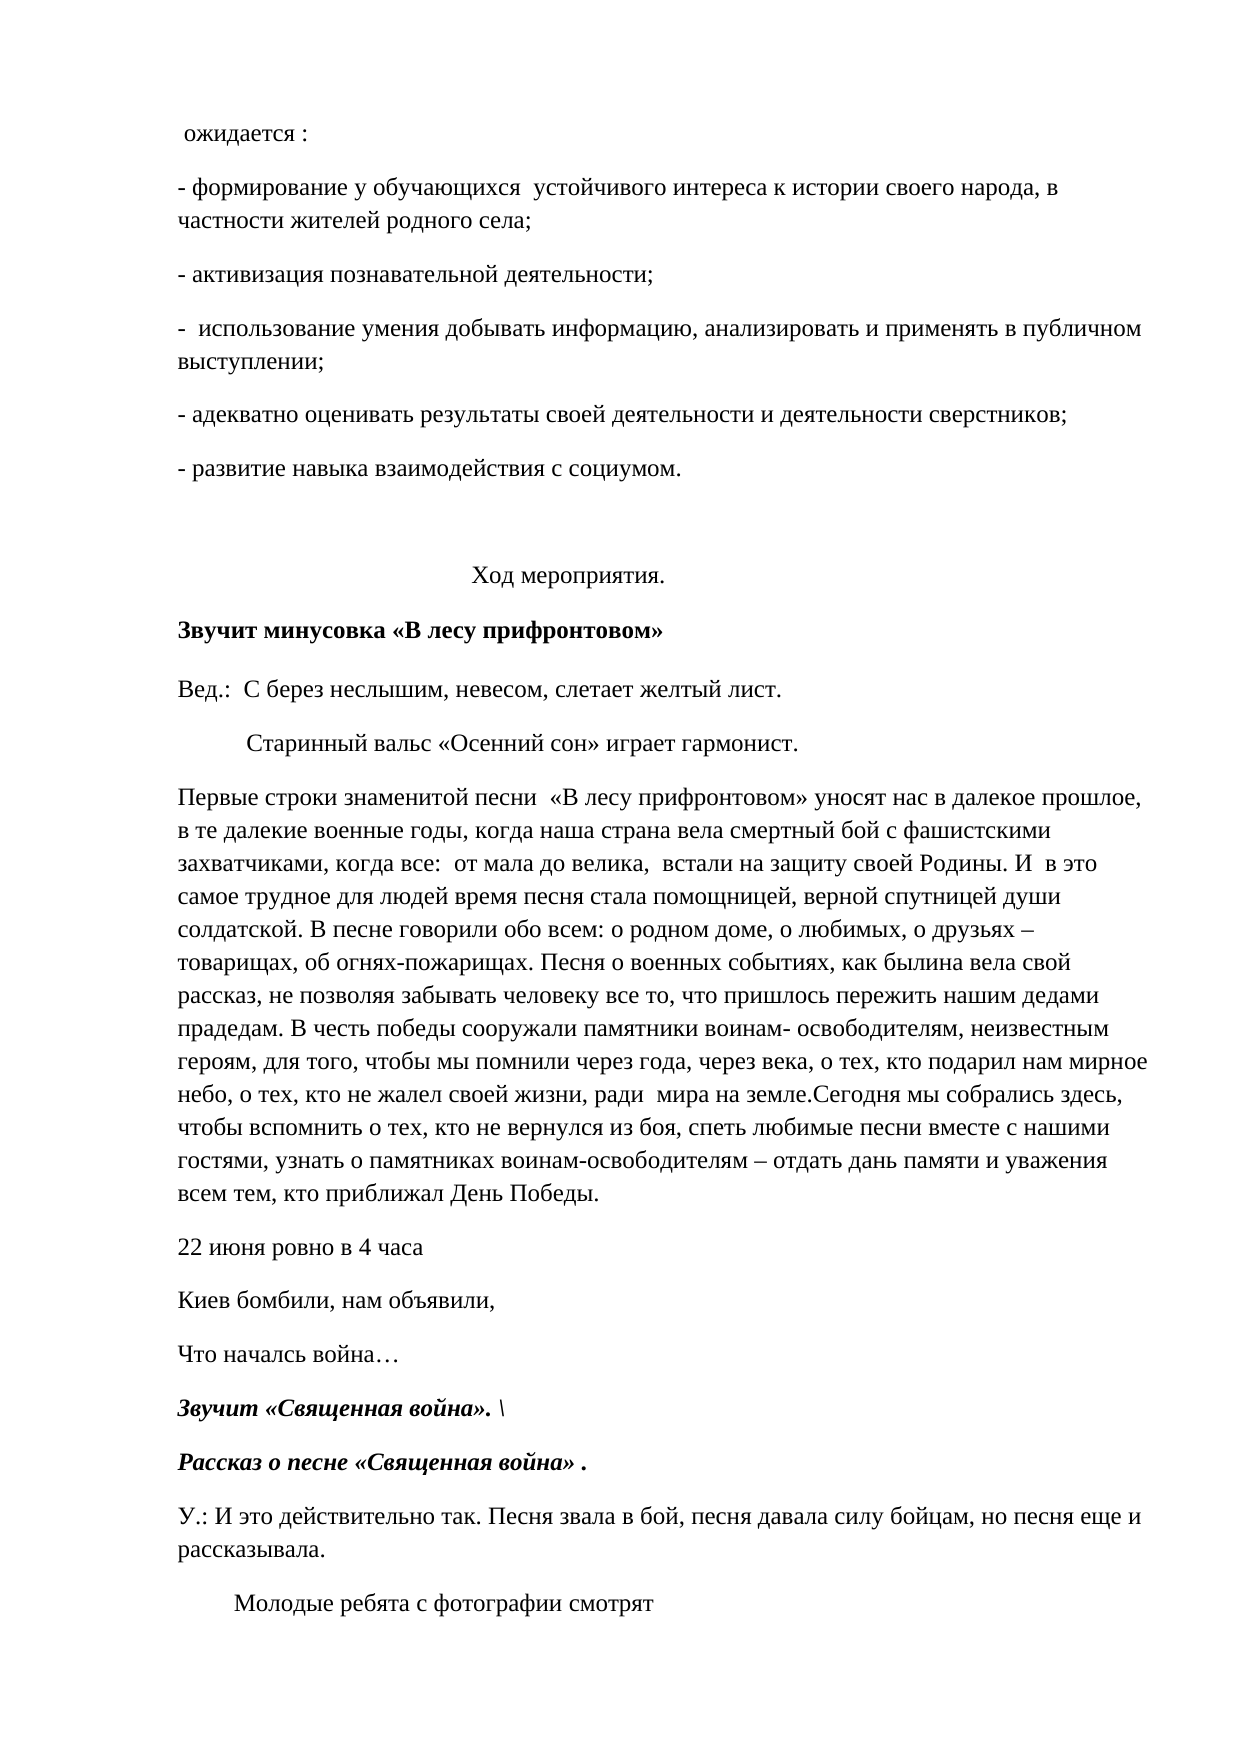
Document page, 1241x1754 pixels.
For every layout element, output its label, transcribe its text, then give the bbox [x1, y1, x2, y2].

text - использование умения добывать информацию, анализировать и применять в публичном выступлении; [177, 313, 1152, 374]
text Что началсь война… [177, 1339, 1152, 1368]
text Первые строки знаменитой песни «В лесу прифронтовом» уносят нас в далекое прошлое, в те далекие военные годы, когда наша страна вела смертный бой с фашистскими захватчиками, когда все: от мала до велика, встали на защиту своей Родины. И в это самое трудное для людей время песня стала помощницей, верной спутницей души солдатской. В песне говорили обо всем: о родном доме, о любимых, о друзьях – товарищах, об огнях-пожарищах. Песня о военных событиях, как былина вела свой рассказ, не позволяя забывать человеку все то, что пришлось пережить нашим дедами прадедам. В честь победы сооружали памятники воинам- освободителям, неизвестным героям, для того, чтобы мы помнили через года, через века, о тех, кто подарил нам мирное небо, о тех, кто не жалел своей жизни, ради мира на земле.Сегодня мы собрались здесь, чтобы вспомнить о тех, кто не вернулся из боя, спеть любимые песни вместе с нашими гостями, узнать о памятниках воинам-освободителям – отдать дань памяти и уважения всем тем, кто приближал День Победы. [177, 782, 1152, 1207]
text - формирование у обучающихся устойчивого интереса к истории своего народа, в частности жителей родного села; [177, 172, 1152, 234]
text Киев бомбили, нам объявили, [177, 1286, 1152, 1314]
text Ход мероприятия. [177, 560, 1152, 589]
text - развитие навыка взаимодействия с социумом. [177, 453, 1152, 482]
text Молодые ребята с фотографии смотрят [177, 1588, 1152, 1617]
text Звучит «Священная война». \ [177, 1393, 1152, 1422]
text Звучит минусовка «В лесу прифронтовом» [177, 614, 1152, 644]
text Рассказ о песне «Священная война» . [177, 1447, 1152, 1476]
text Вед.: С берез неслышим, невесом, слетает желтый лист. [177, 674, 1152, 703]
text 22 июня ровно в 4 часа [177, 1232, 1152, 1261]
text - активизация познавательной деятельности; [177, 259, 1152, 288]
text Старинный вальс «Осенний сон» играет гармонист. [177, 728, 1152, 757]
text - адекватно оценивать результаты своей деятельности и деятельности сверстников; [177, 399, 1152, 428]
text ожидается : [177, 118, 1152, 147]
text У.: И это действительно так. Песня звала в бой, песня давала силу бойцам, но песня еще и рассказывала. [177, 1501, 1152, 1563]
